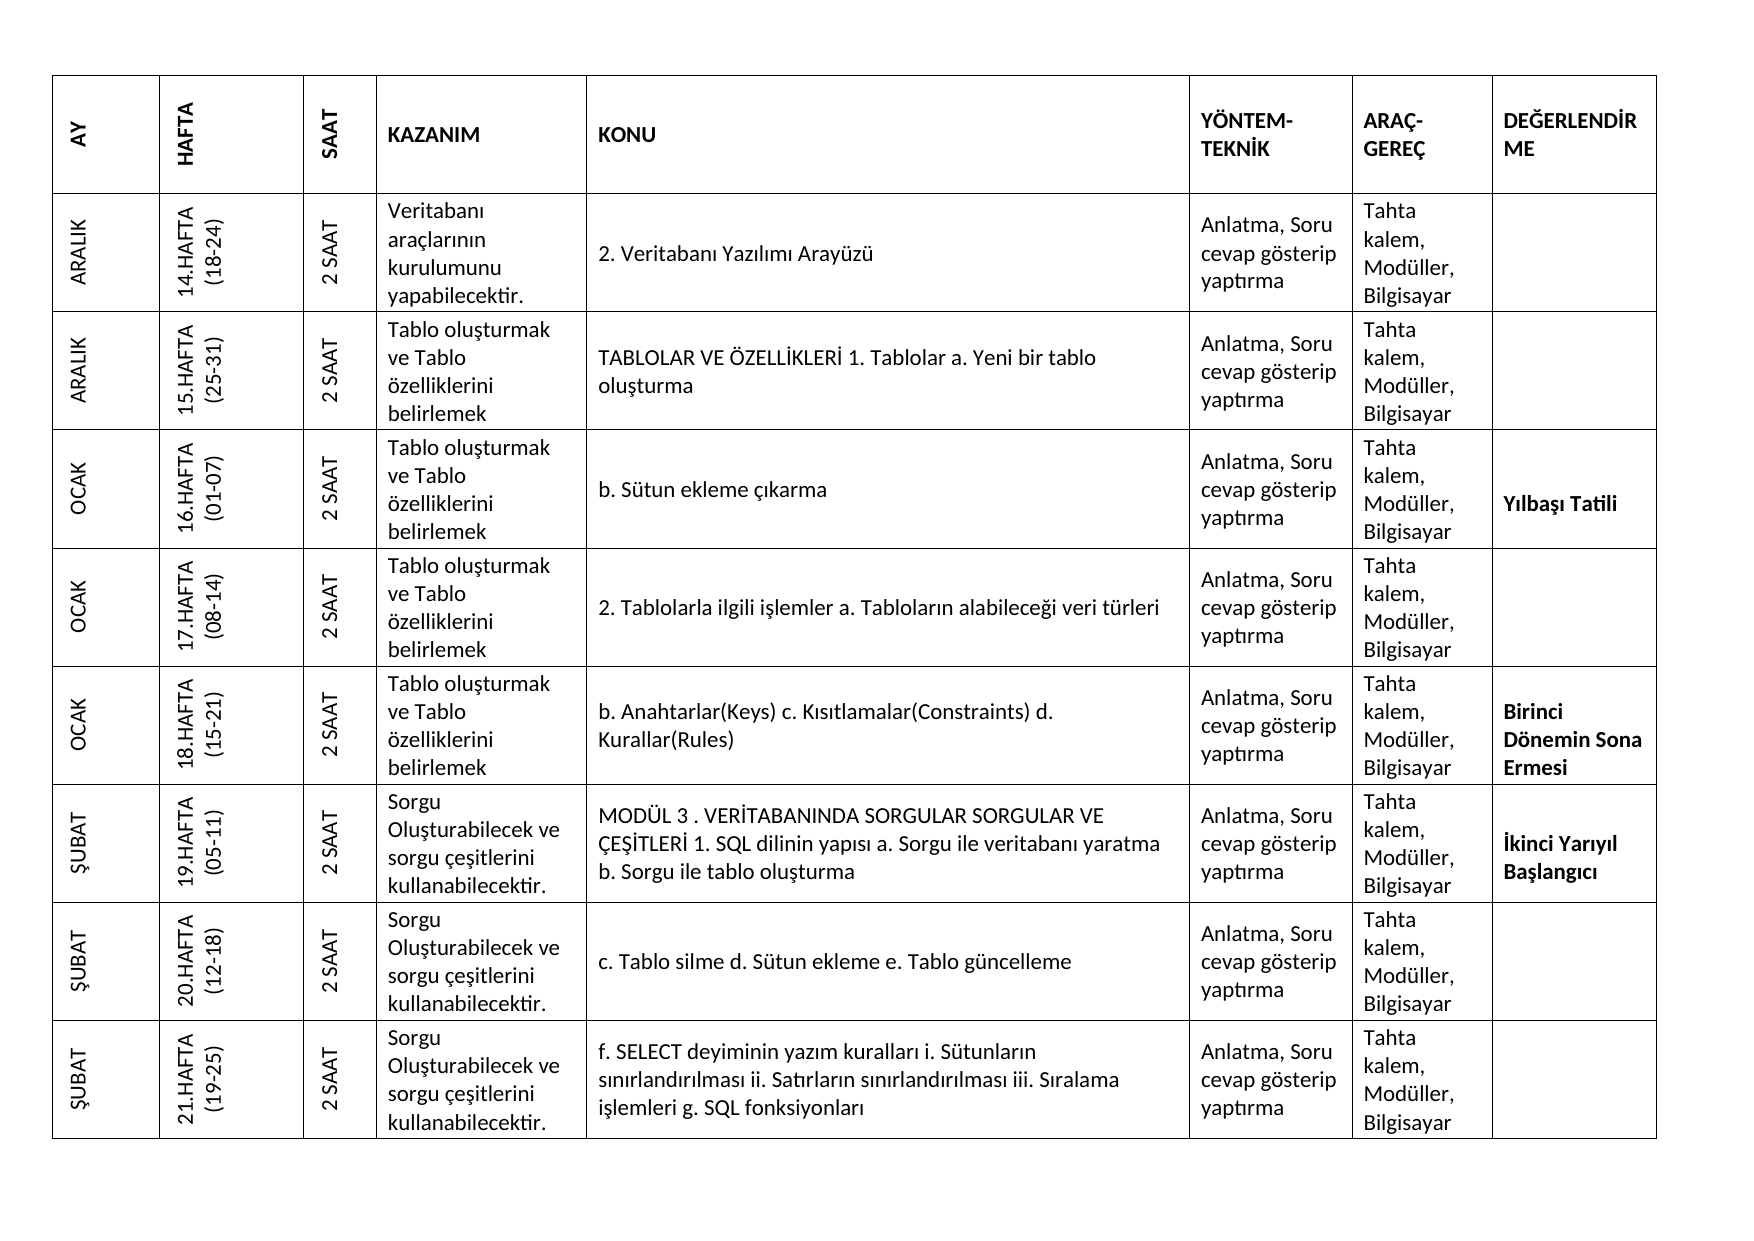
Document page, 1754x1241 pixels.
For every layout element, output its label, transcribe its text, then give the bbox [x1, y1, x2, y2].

table_cell [1493, 1021, 1656, 1138]
table_cell İkinci Yarıyıl Başlangıcı [1493, 785, 1656, 902]
table_cell MODÜL 3 . VERİTABANINDA SORGULAR SORGULAR VE ÇEŞİTLERİ 1. SQL dilinin yapısı a. Sorgu ile veritabanı yaratma b. Sorgu ile tablo oluşturma [587, 785, 1189, 902]
table_cell Tablo oluşturmak ve Tablo özelliklerini belirlemek [377, 312, 586, 429]
table_cell Anlatma, Soru cevap gösterip yaptırma [1190, 785, 1352, 902]
table_cell Tahta kalem, Modüller, Bilgisayar [1353, 1021, 1492, 1138]
table_cell 2 SAAT [304, 903, 376, 1020]
table_cell 2 SAAT [304, 785, 376, 902]
table_cell b. Sütun ekleme çıkarma [587, 430, 1189, 547]
table_cell b. Anahtarlar(Keys) c. Kısıtlamalar(Constraints) d. Kurallar(Rules) [587, 667, 1189, 784]
table_cell 20.HAFTA(12-18) [160, 903, 303, 1020]
table_cell Anlatma, Soru cevap gösterip yaptırma [1190, 667, 1352, 784]
table_cell Yılbaşı Tatili [1493, 430, 1656, 547]
table_cell [1493, 312, 1656, 429]
table_cell ŞUBAT [53, 1021, 159, 1138]
table_cell Sorgu Oluşturabilecek ve sorgu çeşitlerini kullanabilecektir. [377, 903, 586, 1020]
table_cell Anlatma, Soru cevap gösterip yaptırma [1190, 194, 1352, 311]
table_cell Anlatma, Soru cevap gösterip yaptırma [1190, 312, 1352, 429]
table_cell Sorgu Oluşturabilecek ve sorgu çeşitlerini kullanabilecektir. [377, 785, 586, 902]
table_cell 19.HAFTA(05-11) [160, 785, 303, 902]
table_cell Tahta kalem, Modüller, Bilgisayar [1353, 549, 1492, 666]
table_header KAZANIM [377, 76, 586, 193]
table_cell ŞUBAT [53, 785, 159, 902]
table_header SAAT [304, 76, 376, 193]
table_cell OCAK [53, 430, 159, 547]
table_cell 2 SAAT [304, 430, 376, 547]
table_cell 17.HAFTA(08-14) [160, 549, 303, 666]
table_cell 14.HAFTA(18-24) [160, 194, 303, 311]
table_cell 2. Veritabanı Yazılımı Arayüzü [587, 194, 1189, 311]
table_cell 2 SAAT [304, 194, 376, 311]
table_cell Tahta kalem, Modüller, Bilgisayar [1353, 785, 1492, 902]
table_header AY [53, 76, 159, 193]
table_cell 2 SAAT [304, 667, 376, 784]
table_cell 2 SAAT [304, 1021, 376, 1138]
table_cell Tahta kalem, Modüller, Bilgisayar [1353, 194, 1492, 311]
table_cell Tablo oluşturmak ve Tablo özelliklerini belirlemek [377, 549, 586, 666]
table_header KONU [587, 76, 1189, 193]
table_cell 2. Tablolarla ilgili işlemler a. Tabloların alabileceği veri türleri [587, 549, 1189, 666]
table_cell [377, 1021, 586, 1138]
table_cell Anlatma, Soru cevap gösterip yaptırma [1190, 430, 1352, 547]
table_cell [1493, 903, 1656, 1020]
table_header DEĞERLENDİRME [1493, 76, 1656, 193]
table_cell Tahta kalem, Modüller, Bilgisayar [1353, 312, 1492, 429]
table_cell ŞUBAT [53, 903, 159, 1020]
table_cell Tablo oluşturmak ve Tablo özelliklerini belirlemek [377, 430, 586, 547]
table_cell 21.HAFTA(19-25) [160, 1021, 303, 1138]
table_cell ARALIK [53, 312, 159, 429]
table_header YÖNTEM-TEKNİK [1190, 76, 1352, 193]
table_cell 2 SAAT [304, 312, 376, 429]
table_cell OCAK [53, 667, 159, 784]
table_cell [377, 194, 586, 311]
table_cell 16.HAFTA(01-07) [160, 430, 303, 547]
table_cell Tablo oluşturmak ve Tablo özelliklerini belirlemek [377, 667, 586, 784]
table_cell [1493, 194, 1656, 311]
table_cell Anlatma, Soru cevap gösterip yaptırma [1190, 1021, 1352, 1138]
table_cell ARALIK [53, 194, 159, 311]
table_cell [1493, 549, 1656, 666]
table_cell 18.HAFTA(15-21) [160, 667, 303, 784]
table_cell Birinci Dönemin Sona Ermesi [1493, 667, 1656, 784]
table_cell TABLOLAR VE ÖZELLİKLERİ 1. Tablolar a. Yeni bir tablo oluşturma [587, 312, 1189, 429]
table_cell c. Tablo silme d. Sütun ekleme e. Tablo güncelleme [587, 903, 1189, 1020]
table_cell Tahta kalem, Modüller, Bilgisayar [1353, 430, 1492, 547]
table_header HAFTA [160, 76, 303, 193]
table_cell Tahta kalem, Modüller, Bilgisayar [1353, 903, 1492, 1020]
table_cell Anlatma, Soru cevap gösterip yaptırma [1190, 549, 1352, 666]
table_cell 2 SAAT [304, 549, 376, 666]
table_cell Tahta kalem, Modüller, Bilgisayar [1353, 667, 1492, 784]
table_cell Anlatma, Soru cevap gösterip yaptırma [1190, 903, 1352, 1020]
table_cell OCAK [53, 549, 159, 666]
table_header ARAÇ-GEREÇ [1353, 76, 1492, 193]
table_cell 15.HAFTA(25-31) [160, 312, 303, 429]
table_cell f. SELECT deyiminin yazım kuralları i. Sütunların sınırlandırılması ii. Satırların sınırlandırılması iii. Sıralama işlemleri g. SQL fonksiyonları [587, 1021, 1189, 1138]
